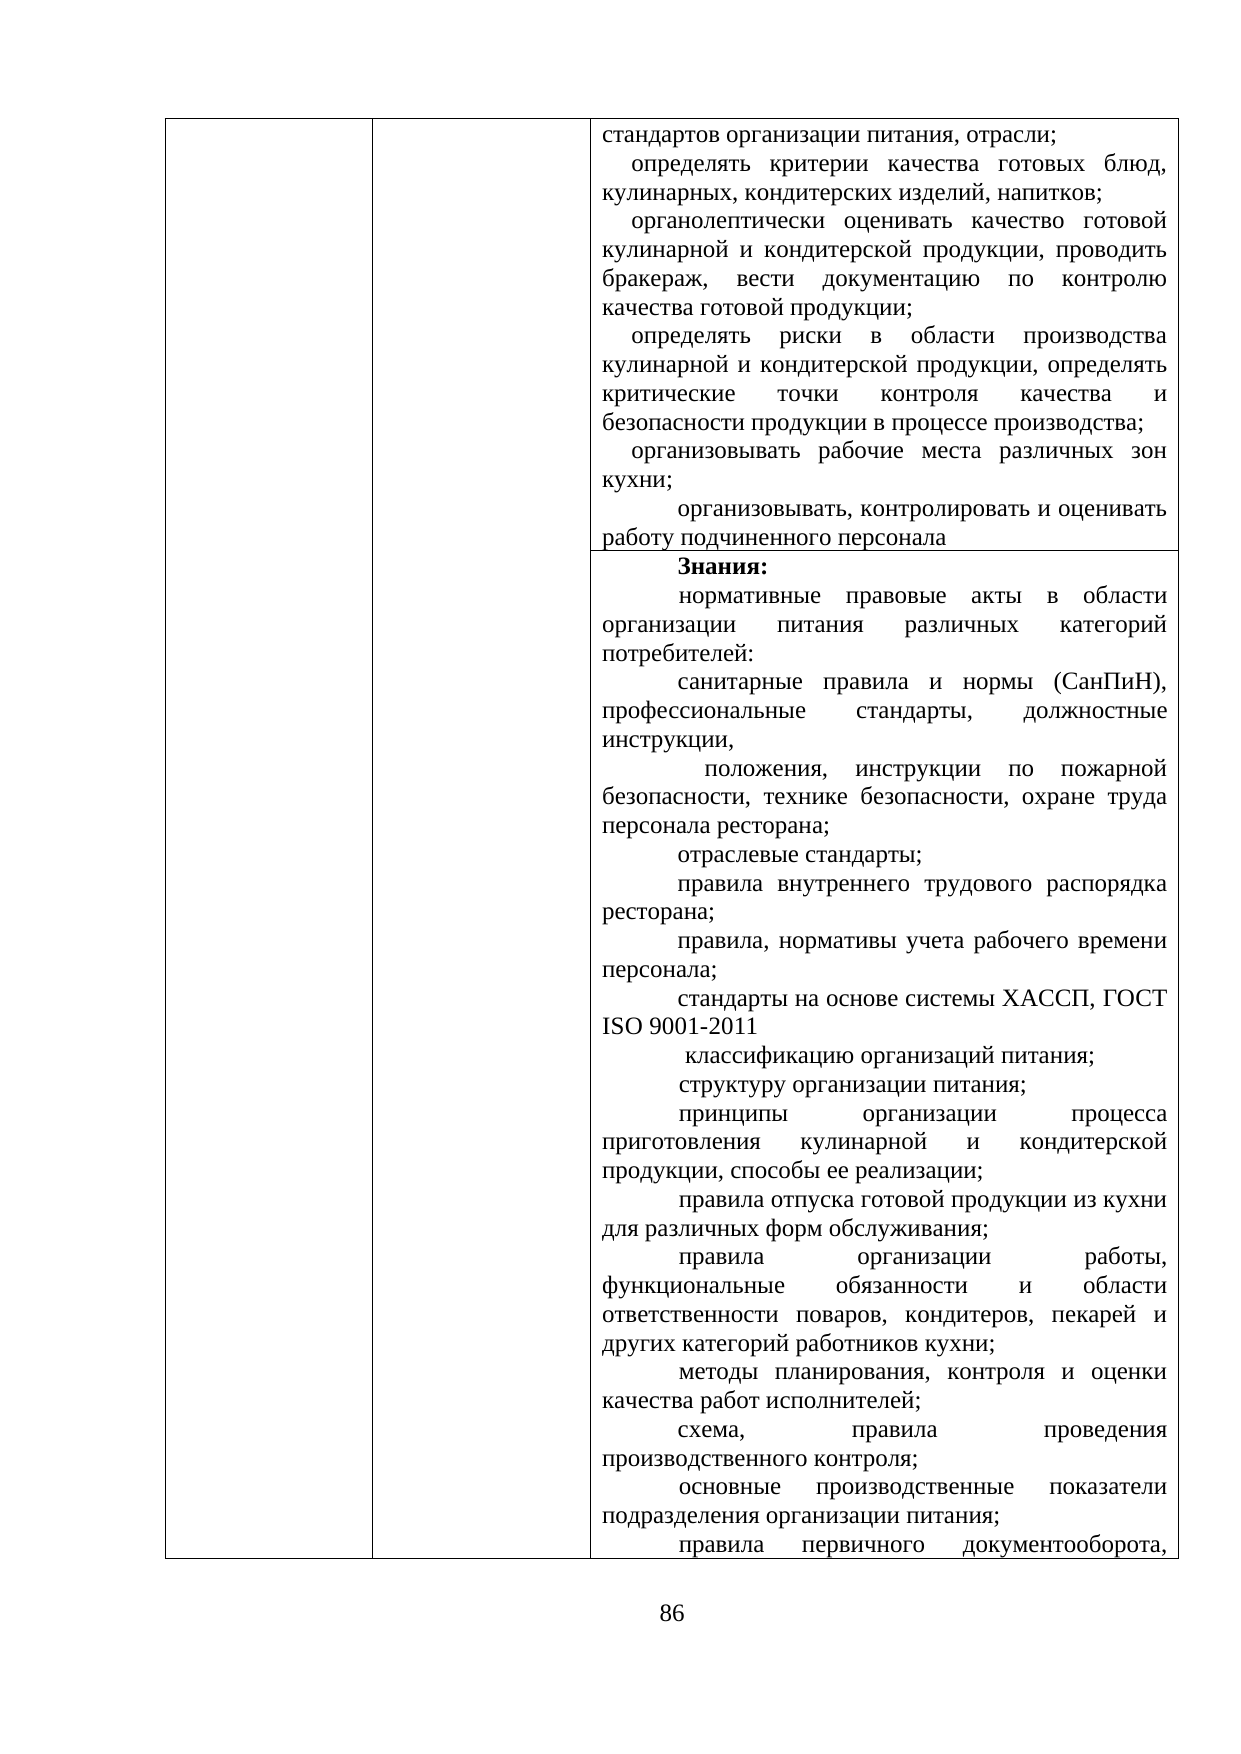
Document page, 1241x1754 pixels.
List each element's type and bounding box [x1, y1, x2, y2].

table_cell [591, 119, 1178, 550]
table_cell [591, 551, 1178, 1558]
